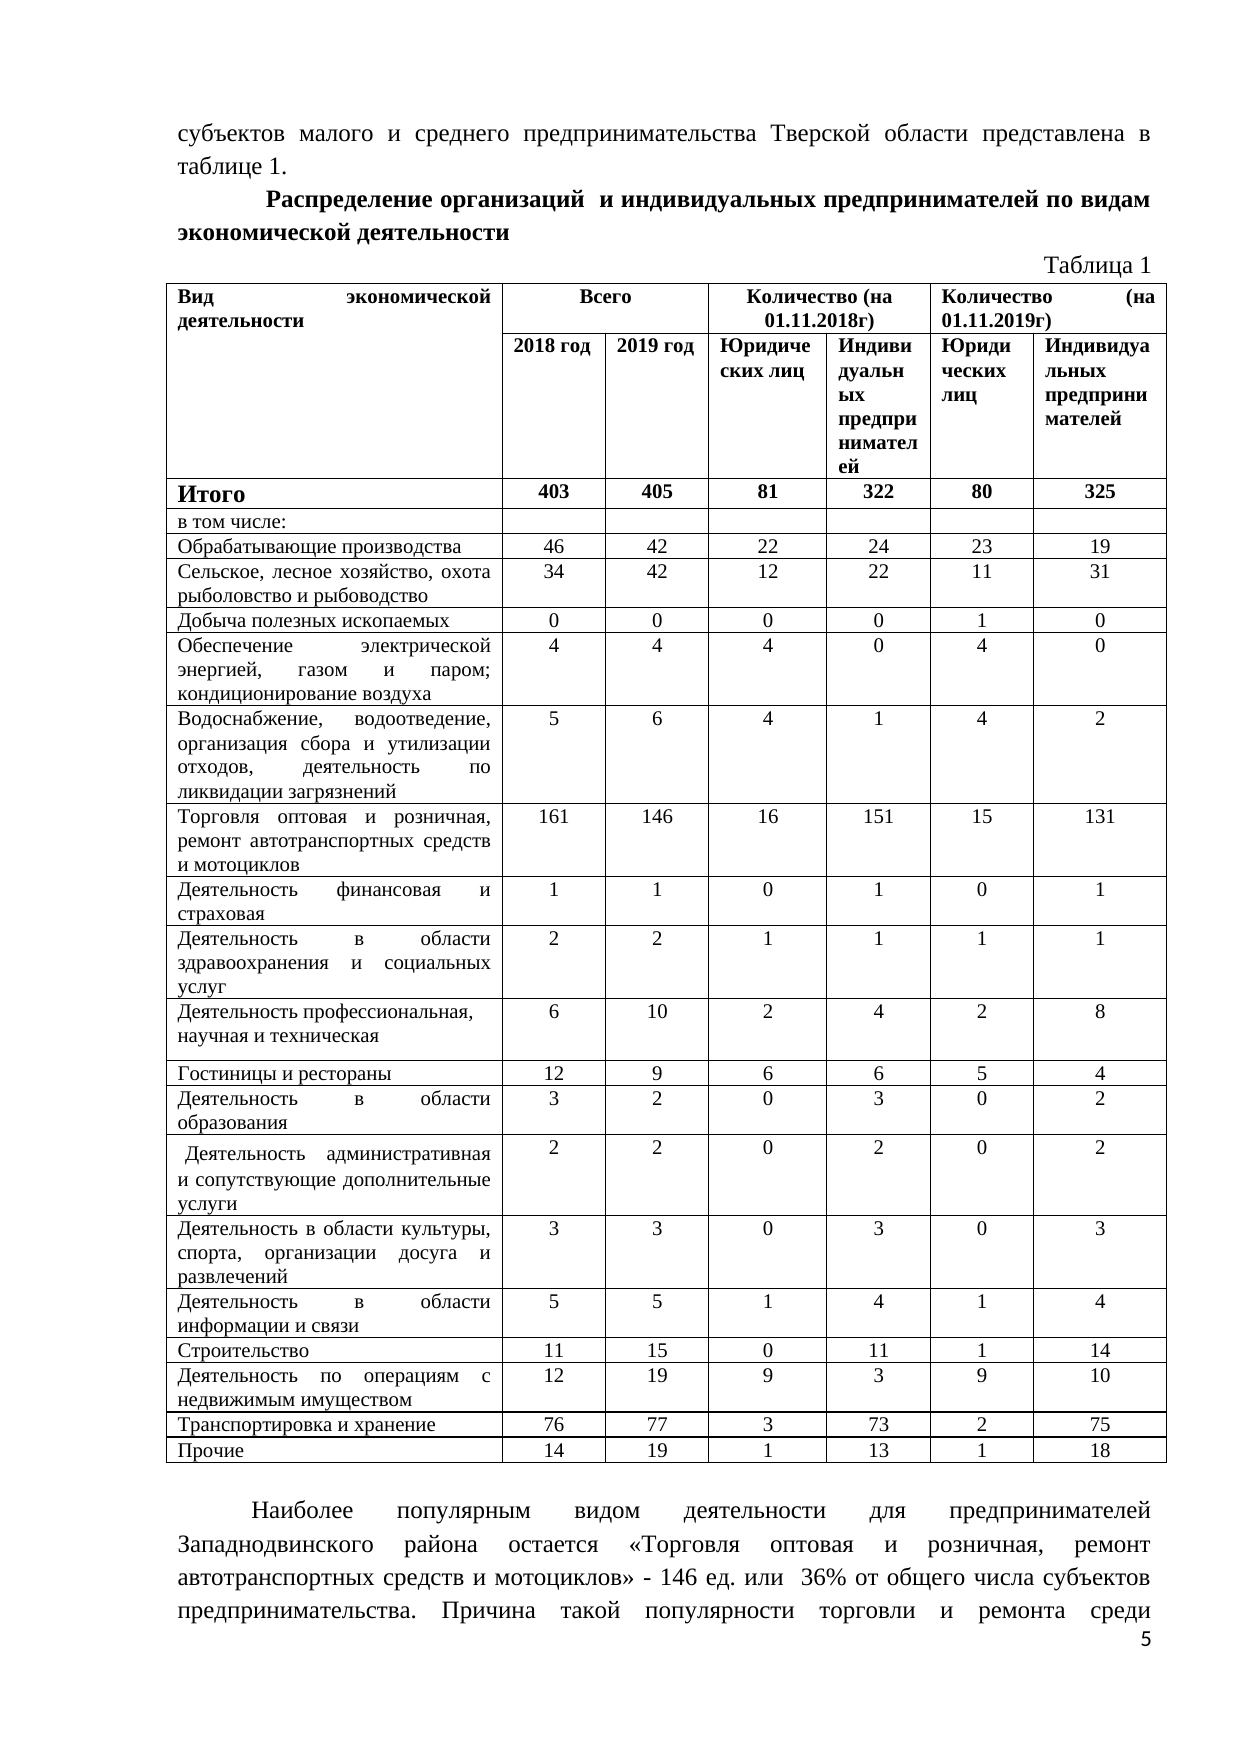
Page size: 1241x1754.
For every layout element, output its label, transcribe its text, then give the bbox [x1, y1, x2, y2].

table_cell 24 [827, 534, 930, 558]
table_cell 15 [606, 1338, 708, 1362]
table_cell 1 [827, 706, 930, 803]
table_cell Прочие [167, 1438, 502, 1462]
table_cell 1 [709, 1438, 826, 1462]
table_cell 2 [606, 1135, 708, 1215]
table_cell 15 [931, 804, 1033, 876]
table_cell [1034, 509, 1166, 533]
table_cell 0 [1034, 608, 1166, 632]
table_cell Обрабатывающие производства [167, 534, 502, 558]
table_cell 4 [931, 706, 1033, 803]
table_cell 6 [827, 1061, 930, 1085]
table_cell 5 [503, 1289, 605, 1337]
table_cell 16 [709, 804, 826, 876]
table_cell 4 [709, 706, 826, 803]
table_cell 19 [1034, 534, 1166, 558]
table_cell 0 [709, 1135, 826, 1215]
table_cell 131 [1034, 804, 1166, 876]
table_cell Деятельность по операциям с недвижимым имуществом [167, 1363, 502, 1411]
table_cell 0 [709, 608, 826, 632]
table_cell 23 [931, 534, 1033, 558]
table_cell 22 [827, 559, 930, 607]
table_cell 11 [931, 559, 1033, 607]
table_header Количество (на 01.11.2018г) [709, 284, 930, 332]
table_cell 2 [606, 1086, 708, 1134]
table_cell 5 [931, 1061, 1033, 1085]
table_cell 0 [709, 1216, 826, 1288]
table_cell 4 [709, 633, 826, 705]
table_cell 3 [503, 1216, 605, 1288]
table_header Вид экономической деятельности [167, 284, 502, 478]
table_cell 22 [709, 534, 826, 558]
table_cell 2 [1034, 1086, 1166, 1134]
table_cell 2 [503, 1135, 605, 1215]
table_cell 1 [931, 1338, 1033, 1362]
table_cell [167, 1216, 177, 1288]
table_cell 13 [827, 1438, 930, 1462]
table_header Всего [503, 284, 708, 332]
table_cell 1 [1034, 926, 1166, 998]
table_cell 0 [709, 1338, 826, 1362]
table_cell 0 [709, 877, 826, 925]
table_cell 2 [1034, 706, 1166, 803]
table_cell 0 [606, 608, 708, 632]
table_cell 9 [931, 1363, 1033, 1411]
table_cell 2 [503, 926, 605, 998]
table_cell Деятельность в области культуры, спорта, организации досуга и развлечений [288, 1216, 502, 1288]
table_cell 6 [709, 1061, 826, 1085]
table_cell 73 [827, 1413, 930, 1436]
table_cell 0 [931, 877, 1033, 925]
table_cell 81 [709, 479, 826, 508]
table_cell 75 [1034, 1413, 1166, 1436]
table_cell 10 [1034, 1363, 1166, 1411]
table_cell 3 [503, 1086, 605, 1134]
table_cell 2 [931, 999, 1033, 1060]
table_cell 2018 год [503, 334, 605, 478]
table_cell Водоснабжение, водоотведение, организация сбора и утилизации отходов, деятельность по ликвидации загрязнений [167, 706, 502, 803]
table_cell 14 [503, 1438, 605, 1462]
table_cell 0 [827, 608, 930, 632]
text Таблица 1 [177, 250, 1152, 279]
table_cell 77 [606, 1413, 708, 1436]
table_cell 4 [1034, 1061, 1166, 1085]
table_cell 3 [827, 1216, 930, 1288]
table_cell 146 [606, 804, 708, 876]
table_cell 1 [827, 877, 930, 925]
table_header Количество (на 01.11.2019г) [931, 284, 1166, 332]
table_cell 18 [1034, 1438, 1166, 1462]
table_cell Деятельность в области информации и связи [167, 1289, 502, 1337]
table_cell Деятельность в области образования [167, 1086, 502, 1134]
table_cell 4 [827, 999, 930, 1060]
table_cell 3 [709, 1413, 826, 1436]
table_cell 4 [1034, 1289, 1166, 1337]
table_cell 9 [606, 1061, 708, 1085]
table_cell Юридических лиц [709, 334, 826, 478]
table_cell 3 [827, 1086, 930, 1134]
table_cell 403 [503, 479, 605, 508]
table_cell 4 [606, 633, 708, 705]
table_cell 2 [931, 1413, 1033, 1436]
table_cell Деятельность административная и сопутствующие дополнительные услуги [185, 1135, 502, 1215]
table_cell 14 [1034, 1338, 1166, 1362]
table_cell 0 [931, 1135, 1033, 1215]
table_cell 0 [931, 1216, 1033, 1288]
table_cell Строительство [167, 1338, 502, 1362]
table_cell 1 [606, 877, 708, 925]
table_cell 1 [503, 877, 605, 925]
table_cell 4 [503, 633, 605, 705]
table_cell Деятельность профессиональная, научная и техническая [167, 999, 502, 1060]
table_cell Гостиницы и рестораны [167, 1061, 502, 1085]
table_cell 12 [503, 1061, 605, 1085]
table_cell 1 [709, 1289, 826, 1337]
table_cell 1 [931, 1289, 1033, 1337]
table_cell Добыча полезных ископаемых [167, 608, 502, 632]
table_cell 31 [1034, 559, 1166, 607]
table_cell 1 [931, 1438, 1033, 1462]
table_cell 322 [827, 479, 930, 508]
table_cell 0 [1034, 633, 1166, 705]
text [177, 118, 1152, 180]
table_cell 1 [709, 926, 826, 998]
table_cell 4 [827, 1289, 930, 1337]
table_cell [931, 509, 1033, 533]
table_cell [827, 509, 930, 533]
table_cell Юридических лиц [931, 334, 1033, 478]
table_cell 9 [709, 1363, 826, 1411]
table_cell Итого [167, 479, 502, 508]
table_cell 11 [827, 1338, 930, 1362]
table_cell 405 [606, 479, 708, 508]
table_cell 10 [606, 999, 708, 1060]
table_cell 19 [606, 1438, 708, 1462]
table_cell 19 [606, 1363, 708, 1411]
table_cell 1 [931, 608, 1033, 632]
table_cell 1 [931, 926, 1033, 998]
table_cell 4 [931, 633, 1033, 705]
table_cell 6 [606, 706, 708, 803]
table_cell 2 [1034, 1135, 1166, 1215]
text Распределение организаций и индивидуальных предпринимателей по видам экономической деятельности [177, 184, 1152, 246]
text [177, 1496, 1152, 1623]
table_cell 1 [1034, 877, 1166, 925]
table_cell 12 [503, 1363, 605, 1411]
table_cell 5 [606, 1289, 708, 1337]
table_cell 0 [709, 1086, 826, 1134]
table_cell 3 [606, 1216, 708, 1288]
table_cell [709, 509, 826, 533]
table_cell 2 [606, 926, 708, 998]
table_cell Торговля оптовая и розничная, ремонт автотранспортных средств и мотоциклов [167, 804, 502, 876]
table_cell 3 [827, 1363, 930, 1411]
table_cell 11 [503, 1338, 605, 1362]
table_cell 46 [503, 534, 605, 558]
table_cell Сельское, лесное хозяйство, охота рыболовство и рыбоводство [167, 559, 502, 607]
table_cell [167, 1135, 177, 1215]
table_cell 161 [503, 804, 605, 876]
table_cell 6 [503, 999, 605, 1060]
table_cell 151 [827, 804, 930, 876]
table_cell 12 [709, 559, 826, 607]
table_cell 2 [827, 1135, 930, 1215]
table_cell Индивидуальных предпринимателей [1034, 334, 1166, 478]
table_cell 42 [606, 534, 708, 558]
table_cell Индивидуальных предпринимателей [827, 334, 930, 478]
table_cell [503, 509, 605, 533]
table_cell Обеспечение электрической энергией, газом и паром; кондиционирование воздуха [167, 633, 502, 705]
table_cell 325 [1034, 479, 1166, 508]
table_cell 34 [503, 559, 605, 607]
table_cell 0 [931, 1086, 1033, 1134]
table_cell 2019 год [606, 334, 708, 478]
table_cell 5 [503, 706, 605, 803]
table_cell 42 [606, 559, 708, 607]
table_cell 1 [827, 926, 930, 998]
table_cell [606, 509, 708, 533]
table_cell 2 [709, 999, 826, 1060]
table_cell Деятельность финансовая и страховая [167, 877, 502, 925]
table_cell 0 [503, 608, 605, 632]
table_cell Транспортировка и хранение [167, 1413, 502, 1436]
table_cell в том числе: [167, 509, 502, 533]
table_cell Деятельность в области здравоохранения и социальных услуг [167, 926, 502, 998]
table_cell 80 [931, 479, 1033, 508]
table_cell 3 [1034, 1216, 1166, 1288]
table_cell 8 [1034, 999, 1166, 1060]
table_cell 76 [503, 1413, 605, 1436]
table_cell 0 [827, 633, 930, 705]
